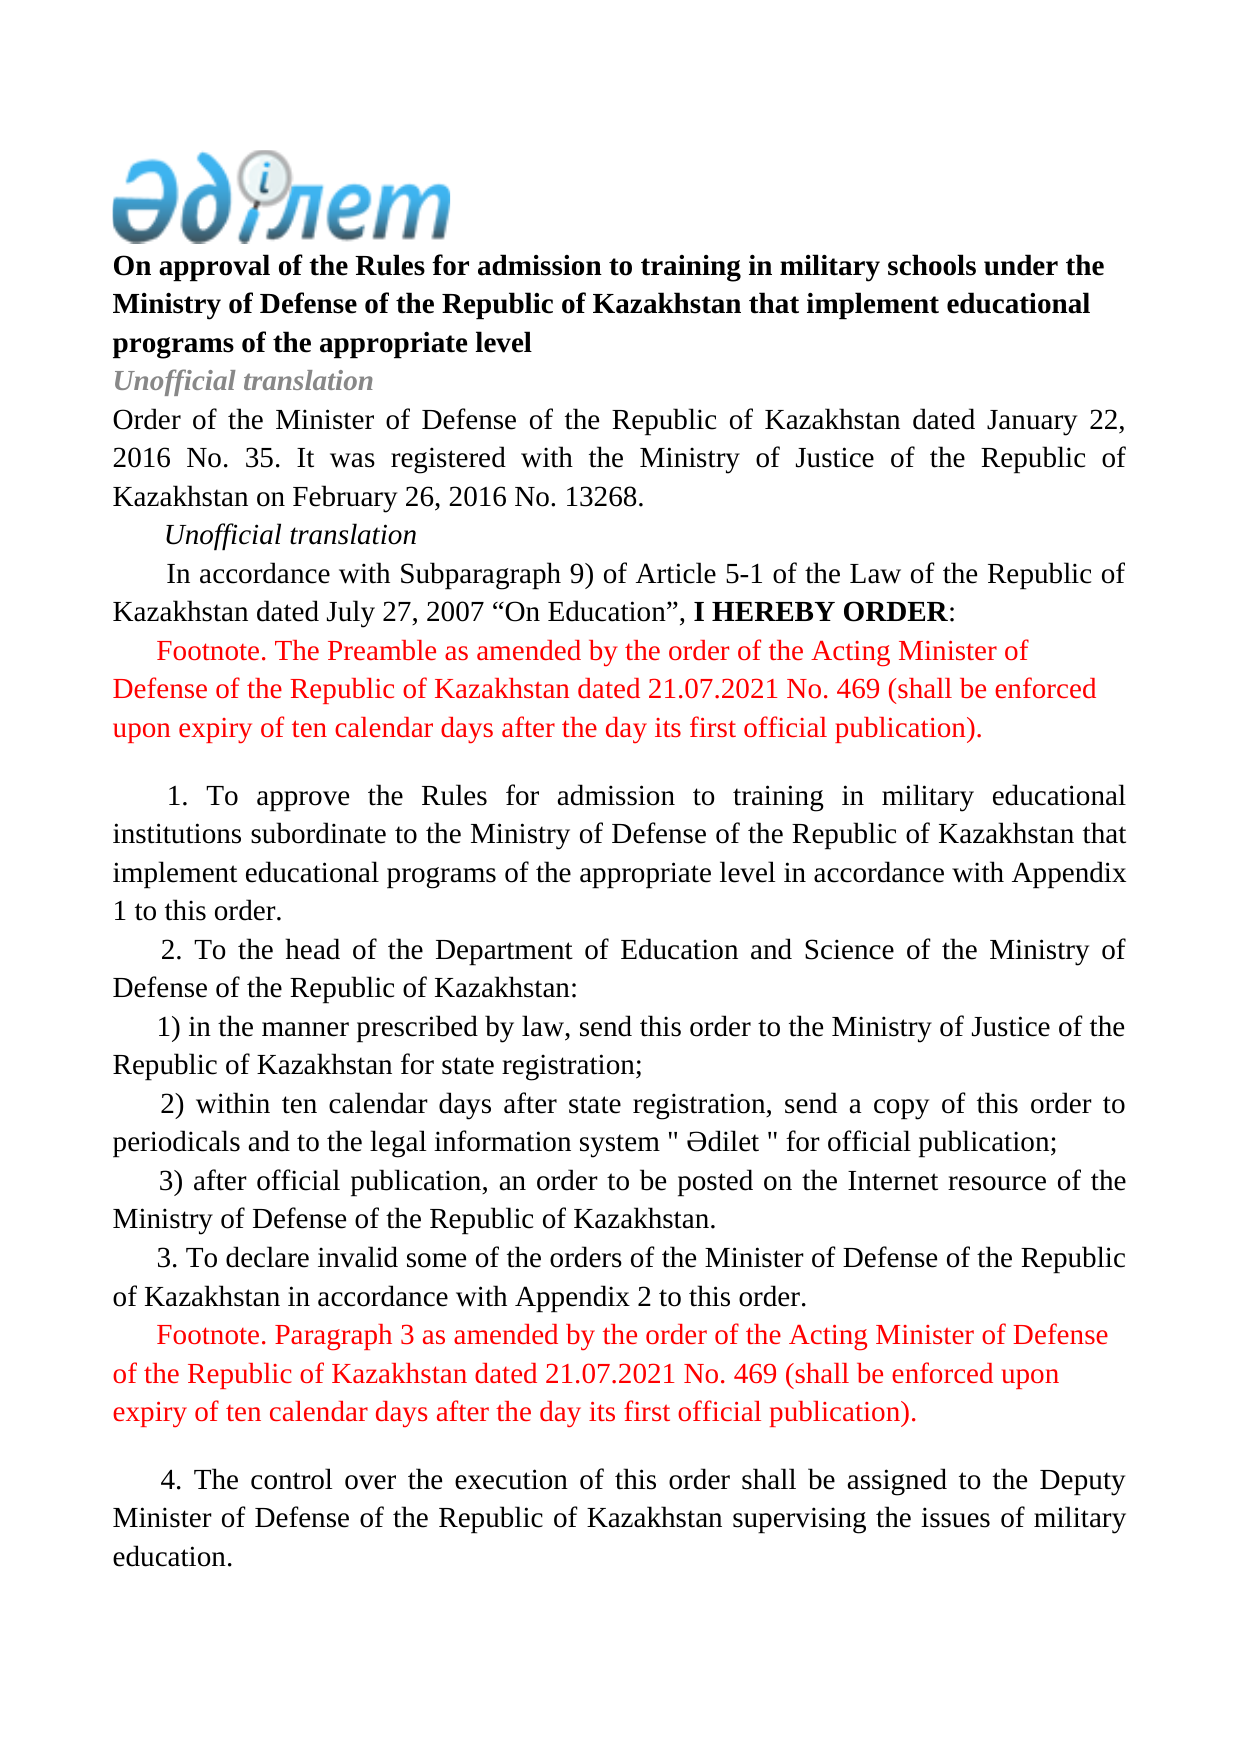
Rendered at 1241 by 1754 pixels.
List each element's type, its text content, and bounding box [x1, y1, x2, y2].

text Footnote. Paragraph 3 as amended by the order of the Acting Minister of Defense of the Republic of Kazakhstan dated 21.07.2021 No. 469 (shall be enforced upon expiry of ten calendar days after the day its first official publication). [112, 1317, 1128, 1458]
text Unofficial translation [112, 363, 1128, 397]
picture [112, 150, 451, 244]
text 4. The control over the execution of this order shall be assigned to the Deputy Minister of Defense of the Republic of Kazakhstan supervising the issues of military education. [112, 1462, 1128, 1573]
text Unofficial translation [112, 517, 1128, 551]
text 1. To approve the Rules for admission to training in military educational institutions subordinate to the Ministry of Defense of the Republic of Kazakhstan that implement educational programs of the appropriate level in accordance with Appendix 1 to this order. [112, 778, 1128, 927]
text 3) after official publication, an order to be posted on the Internet resource of the Ministry of Defense of the Republic of Kazakhstan. [112, 1163, 1128, 1235]
text 1) in the manner prescribed by law, send this order to the Ministry of Justice of the Republic of Kazakhstan for state registration; [112, 1009, 1128, 1081]
text 2) within ten calendar days after state registration, send a copy of this order to periodicals and to the legal information system " Әdіlet " for official publication; [112, 1086, 1128, 1158]
text Footnote. The Preamble as amended by the order of the Acting Minister of Defense of the Republic of Kazakhstan dated 21.07.2021 No. 469 (shall be enforced upon expiry of ten calendar days after the day its first official publication). [112, 633, 1128, 774]
text Order of the Minister of Defense of the Republic of Kazakhstan dated January 22, 2016 No. 35. It was registered with the Ministry of Justice of the Republic of Kazakhstan on February 26, 2016 No. 13268. [112, 402, 1128, 512]
text 2. To the head of the Department of Education and Science of the Ministry of Defense of the Republic of Kazakhstan: [112, 932, 1128, 1004]
text 3. To declare invalid some of the orders of the Minister of Defense of the Republic of Kazakhstan in accordance with Appendix 2 to this order. [112, 1240, 1128, 1312]
text In accordance with Subparagraph 9) of Article 5-1 of the Law of the Republic of Kazakhstan dated July 27, 2007 “On Education”, I HEREBY ORDER: [112, 556, 1128, 628]
text On approval of the Rules for admission to training in military schools under the Ministry of Defense of the Republic of Kazakhstan that implement educational programs of the appropriate level [112, 248, 1128, 358]
